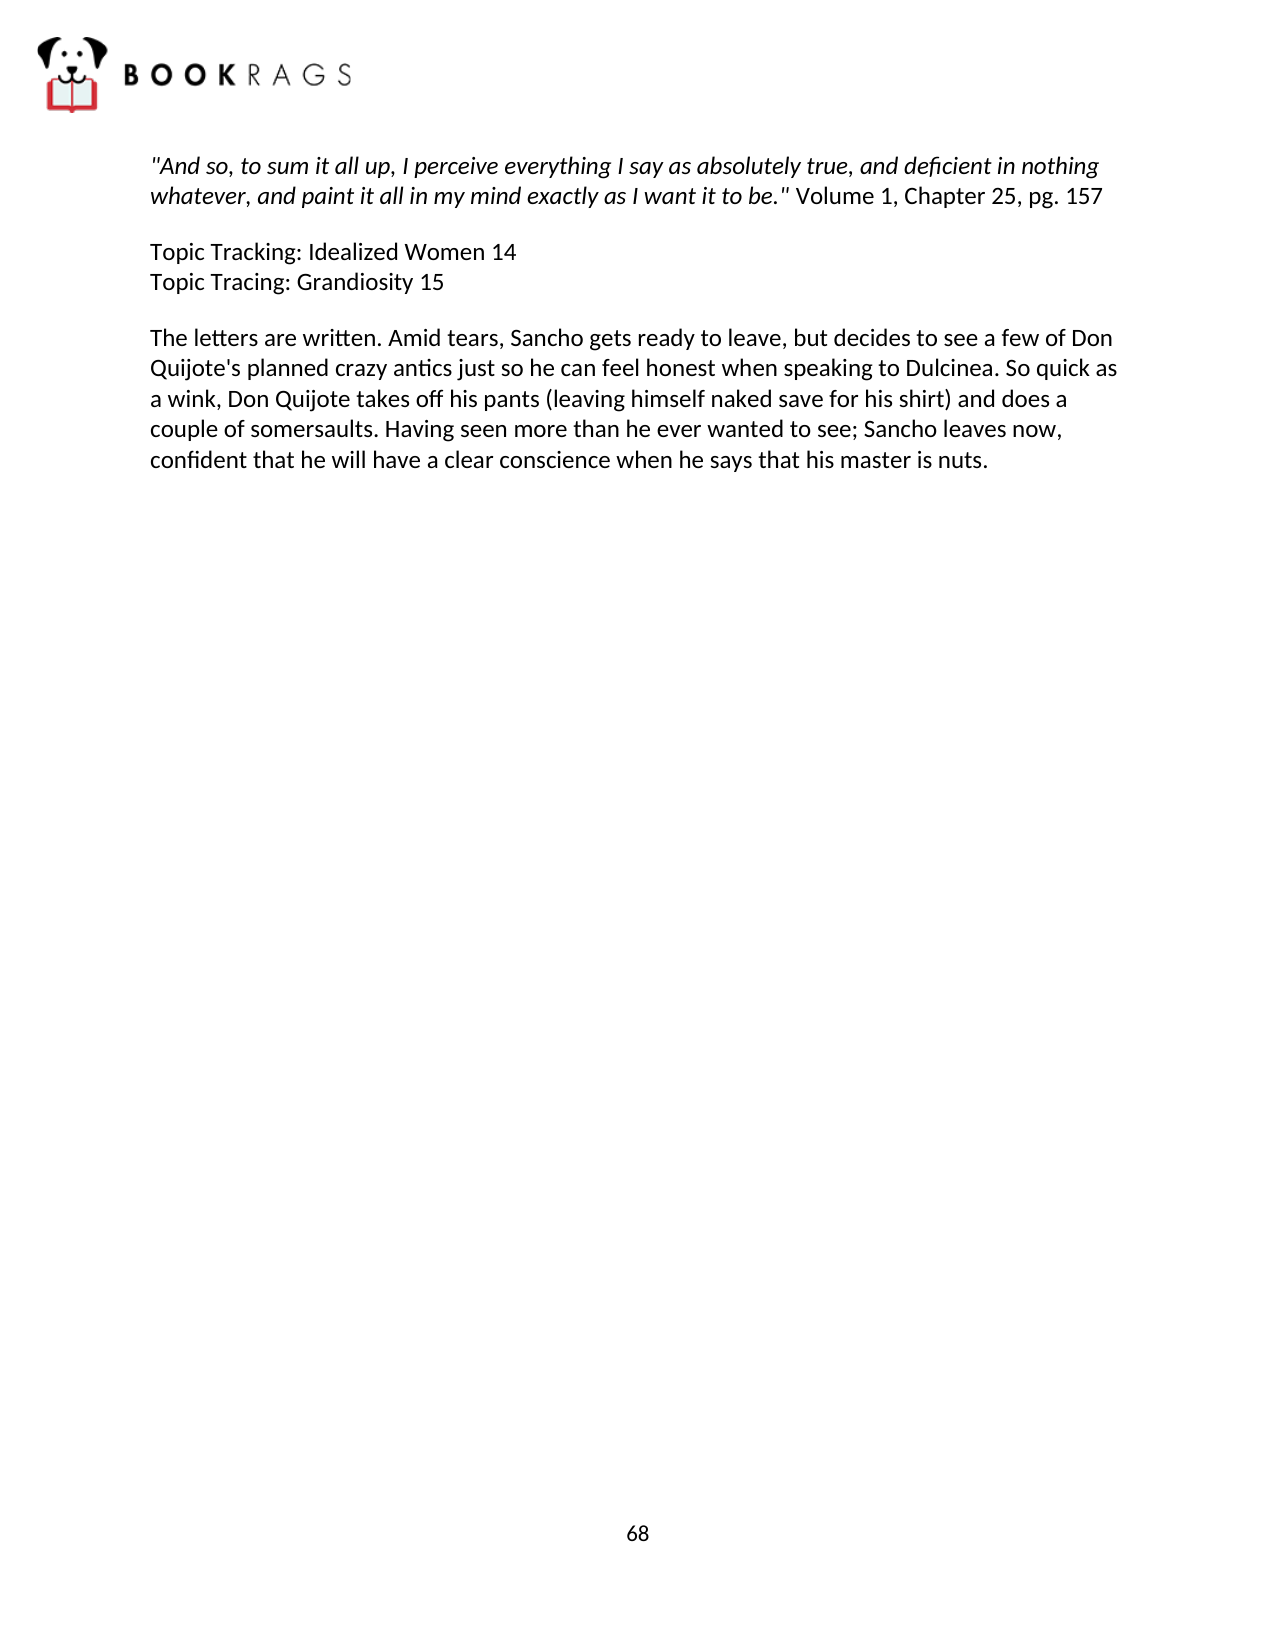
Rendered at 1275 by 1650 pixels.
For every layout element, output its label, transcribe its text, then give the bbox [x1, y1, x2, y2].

text "And so, to sum it all up, I perceive everything I say as absolutely true, and deficient in nothing whatever, and paint it all in my mind exactly as I want it to be." Volume 1, Chapter 25, pg. 157 [150, 150, 1125, 211]
picture [37, 37, 351, 113]
text The letters are written. Amid tears, Sancho gets ready to leave, but decides to see a few of Don Quijote's planned crazy antics just so he can feel honest when speaking to Dulcinea. So quick as a wink, Don Quijote takes off his pants (leaving himself naked save for his shirt) and does a couple of somersaults. Having seen more than he ever wanted to see; Sancho leaves now, confident that he will have a clear conscience when he says that his master is nuts. [150, 322, 1125, 475]
text Topic Tracking: Idealized Women 14 Topic Tracing: Grandiosity 15 [150, 236, 1125, 297]
